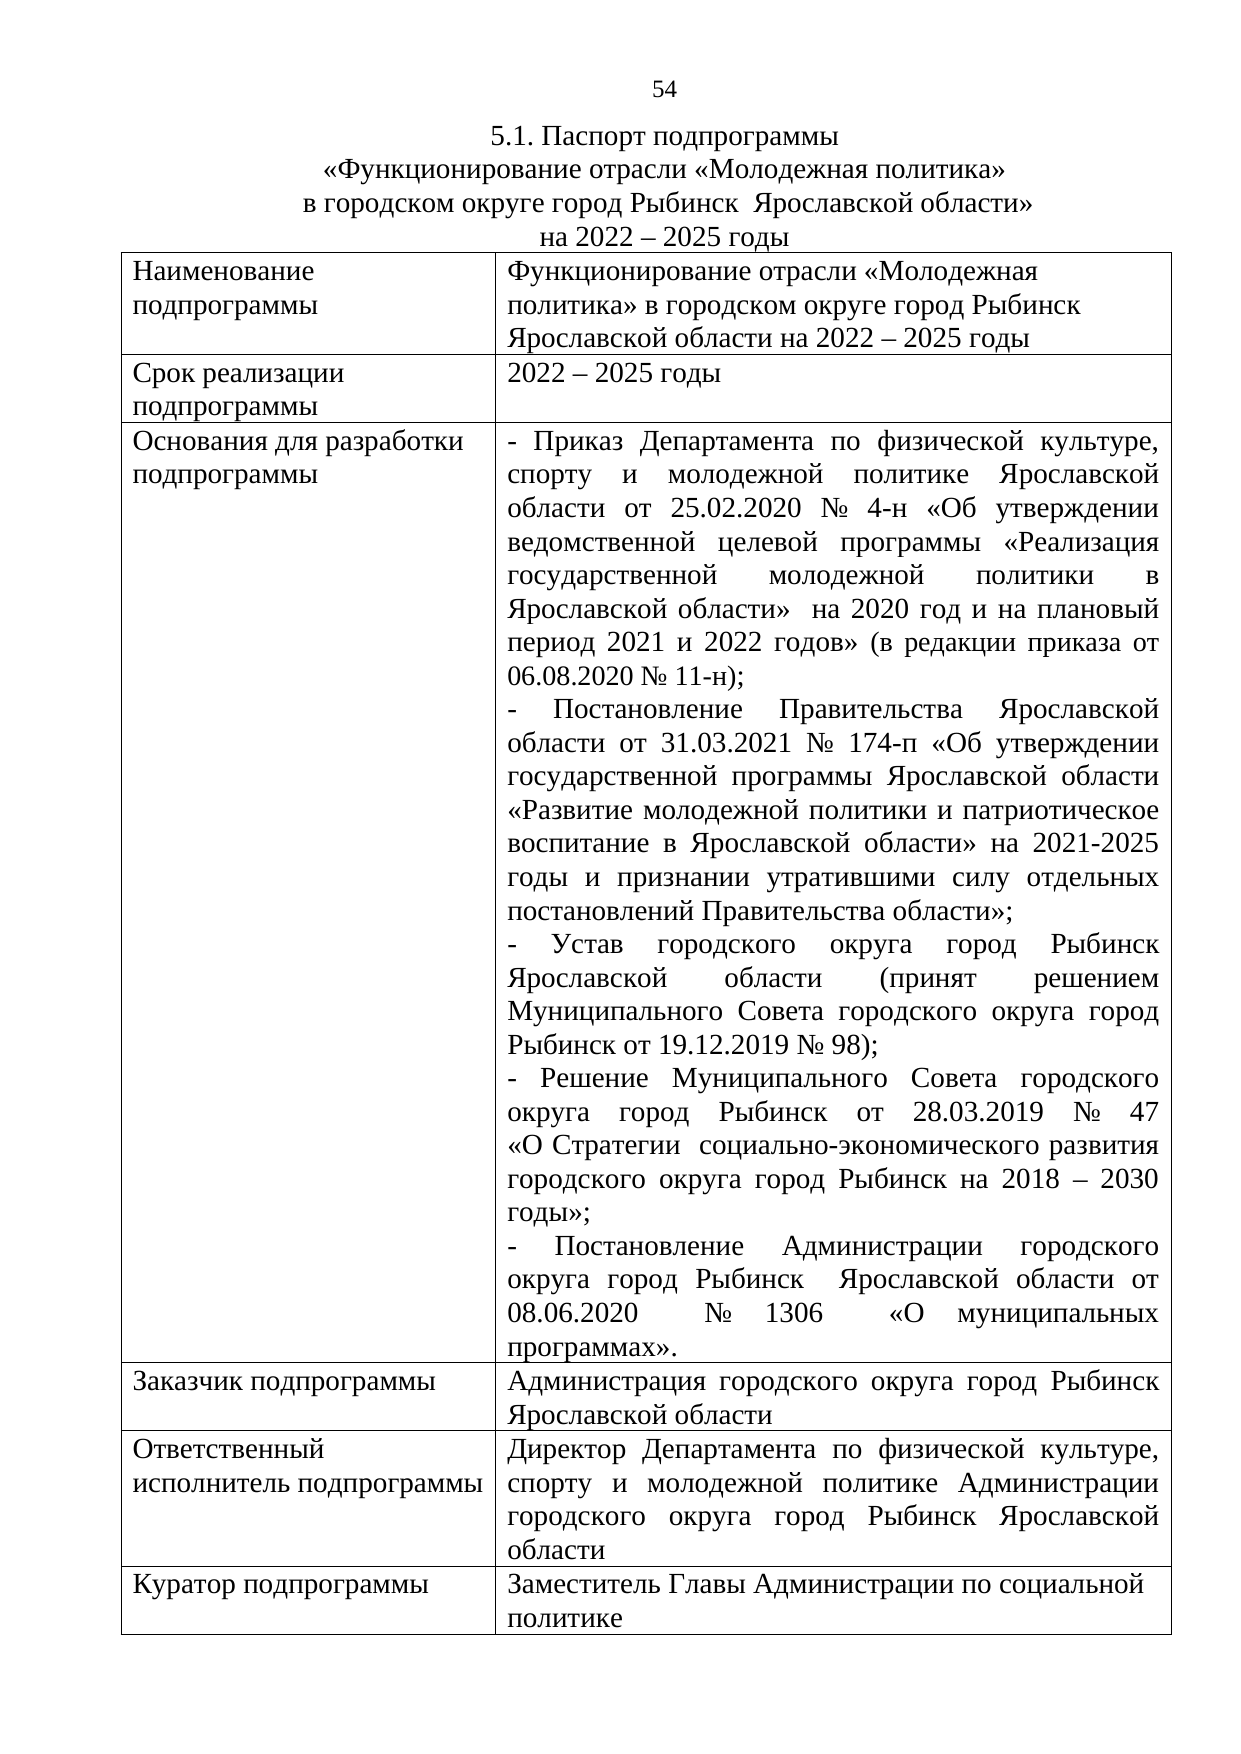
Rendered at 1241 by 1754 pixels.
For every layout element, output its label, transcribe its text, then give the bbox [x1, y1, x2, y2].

text «Функционирование отрасли «Молодежная политика» [177, 152, 1152, 185]
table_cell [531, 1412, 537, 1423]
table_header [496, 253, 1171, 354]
text 5.1. Паспорт подпрограммы [177, 118, 1152, 152]
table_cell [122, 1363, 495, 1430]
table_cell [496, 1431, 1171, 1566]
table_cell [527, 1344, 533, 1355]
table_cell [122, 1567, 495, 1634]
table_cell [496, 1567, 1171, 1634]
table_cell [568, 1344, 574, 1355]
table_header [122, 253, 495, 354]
text на 2022 – 2025 годы [177, 219, 1152, 252]
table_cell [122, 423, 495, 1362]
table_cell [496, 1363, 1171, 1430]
text в городском округе город Рыбинск Ярославской области» [177, 185, 1152, 219]
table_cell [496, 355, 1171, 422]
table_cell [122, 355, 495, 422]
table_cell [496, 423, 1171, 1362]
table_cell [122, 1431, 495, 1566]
